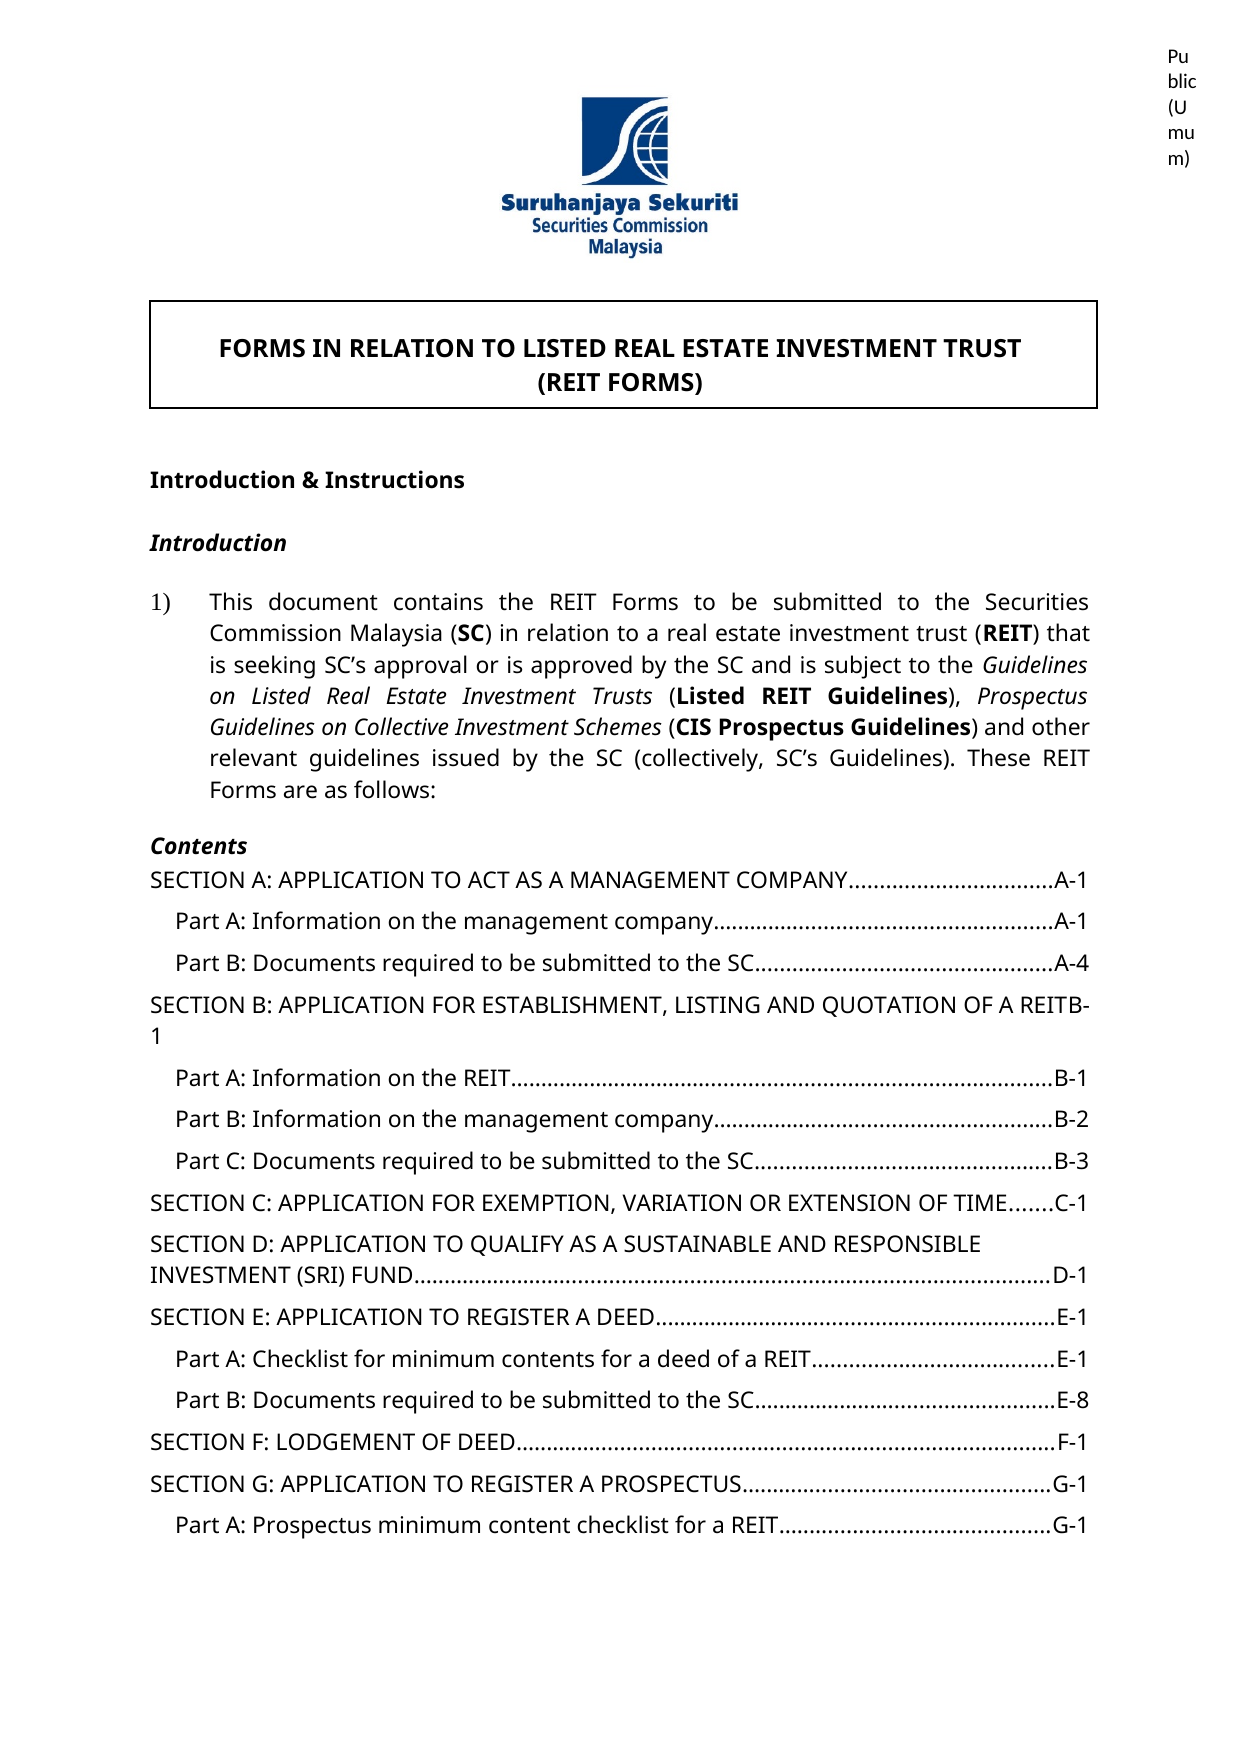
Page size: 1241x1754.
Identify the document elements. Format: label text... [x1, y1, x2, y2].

text (REIT FORMS) [151, 365, 1090, 399]
list This document contains the REIT Forms to be submitted to the Securities Commission Malaysia (SC) in relation to a real estate investment trust (REIT) that is seeking SC’s approval or is approved by the SC and is subject to the Guidelines on Listed Real Estate Investment Trusts (Listed REIT Guidelines), Prospectus Guidelines on Collective Investment Schemes (CIS Prospectus Guidelines) and other relevant guidelines issued by the SC (collectively, SC’s Guidelines). These REIT Forms are as follows: [150, 586, 1090, 805]
text Introduction [150, 527, 1090, 558]
picture [499, 73, 742, 263]
text FORMS IN RELATION TO LISTED REAL ESTATE INVESTMENT TRUST [151, 331, 1090, 365]
text Introduction & Instructions [150, 464, 1090, 496]
